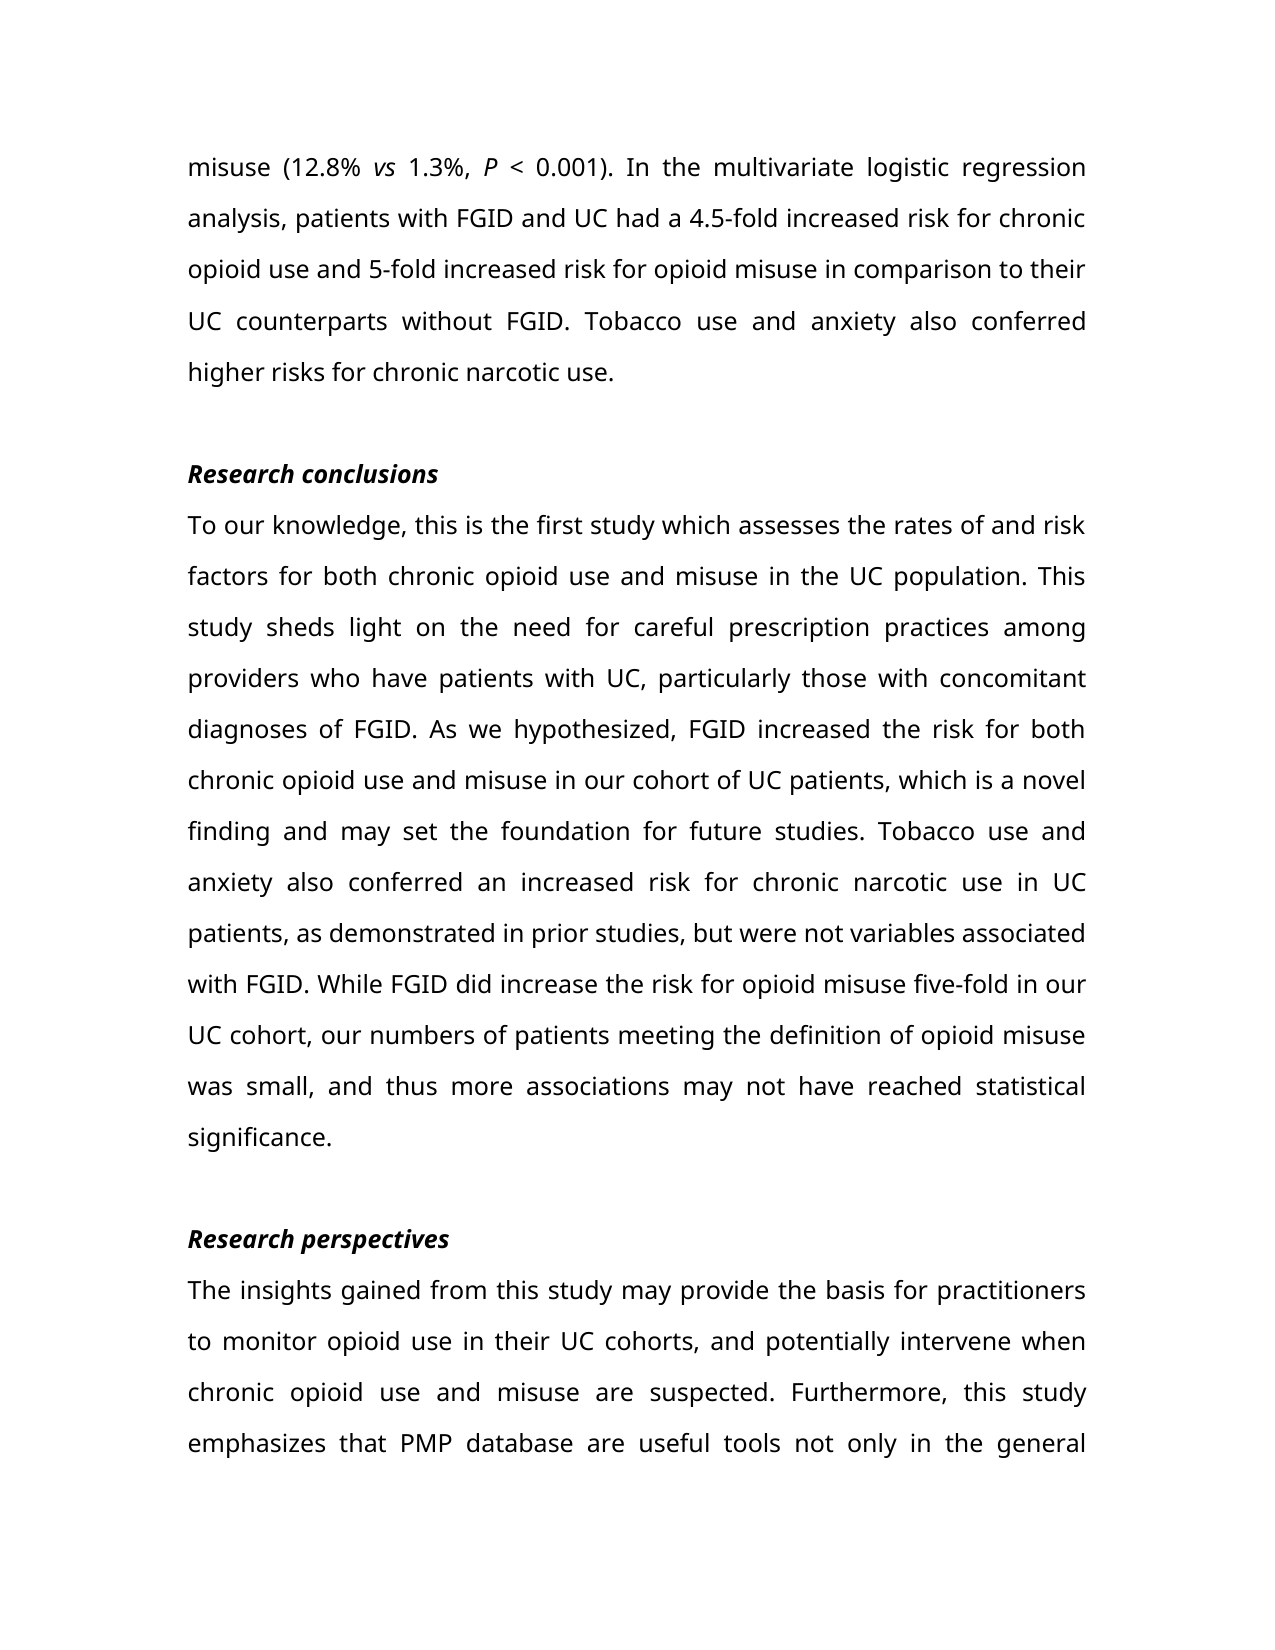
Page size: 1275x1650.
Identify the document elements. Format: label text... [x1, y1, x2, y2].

text Research conclusions [187, 456, 1087, 490]
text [187, 1273, 1087, 1460]
text Research perspectives [187, 1222, 1087, 1256]
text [187, 150, 1087, 388]
text To our knowledge, this is the first study which assesses the rates of and risk factors for both chronic opioid use and misuse in the UC population. This study sheds light on the need for careful prescription practices among providers who have patients with UC, particularly those with concomitant diagnoses of FGID. As we hypothesized, FGID increased the risk for both chronic opioid use and misuse in our cohort of UC patients, which is a novel finding and may set the foundation for future studies. Tobacco use and anxiety also conferred an increased risk for chronic narcotic use in UC patients, as demonstrated in prior studies, but were not variables associated with FGID. While FGID did increase the risk for opioid misuse five-fold in our UC cohort, our numbers of patients meeting the definition of opioid misuse was small, and thus more associations may not have reached statistical significance. [187, 507, 1087, 1154]
